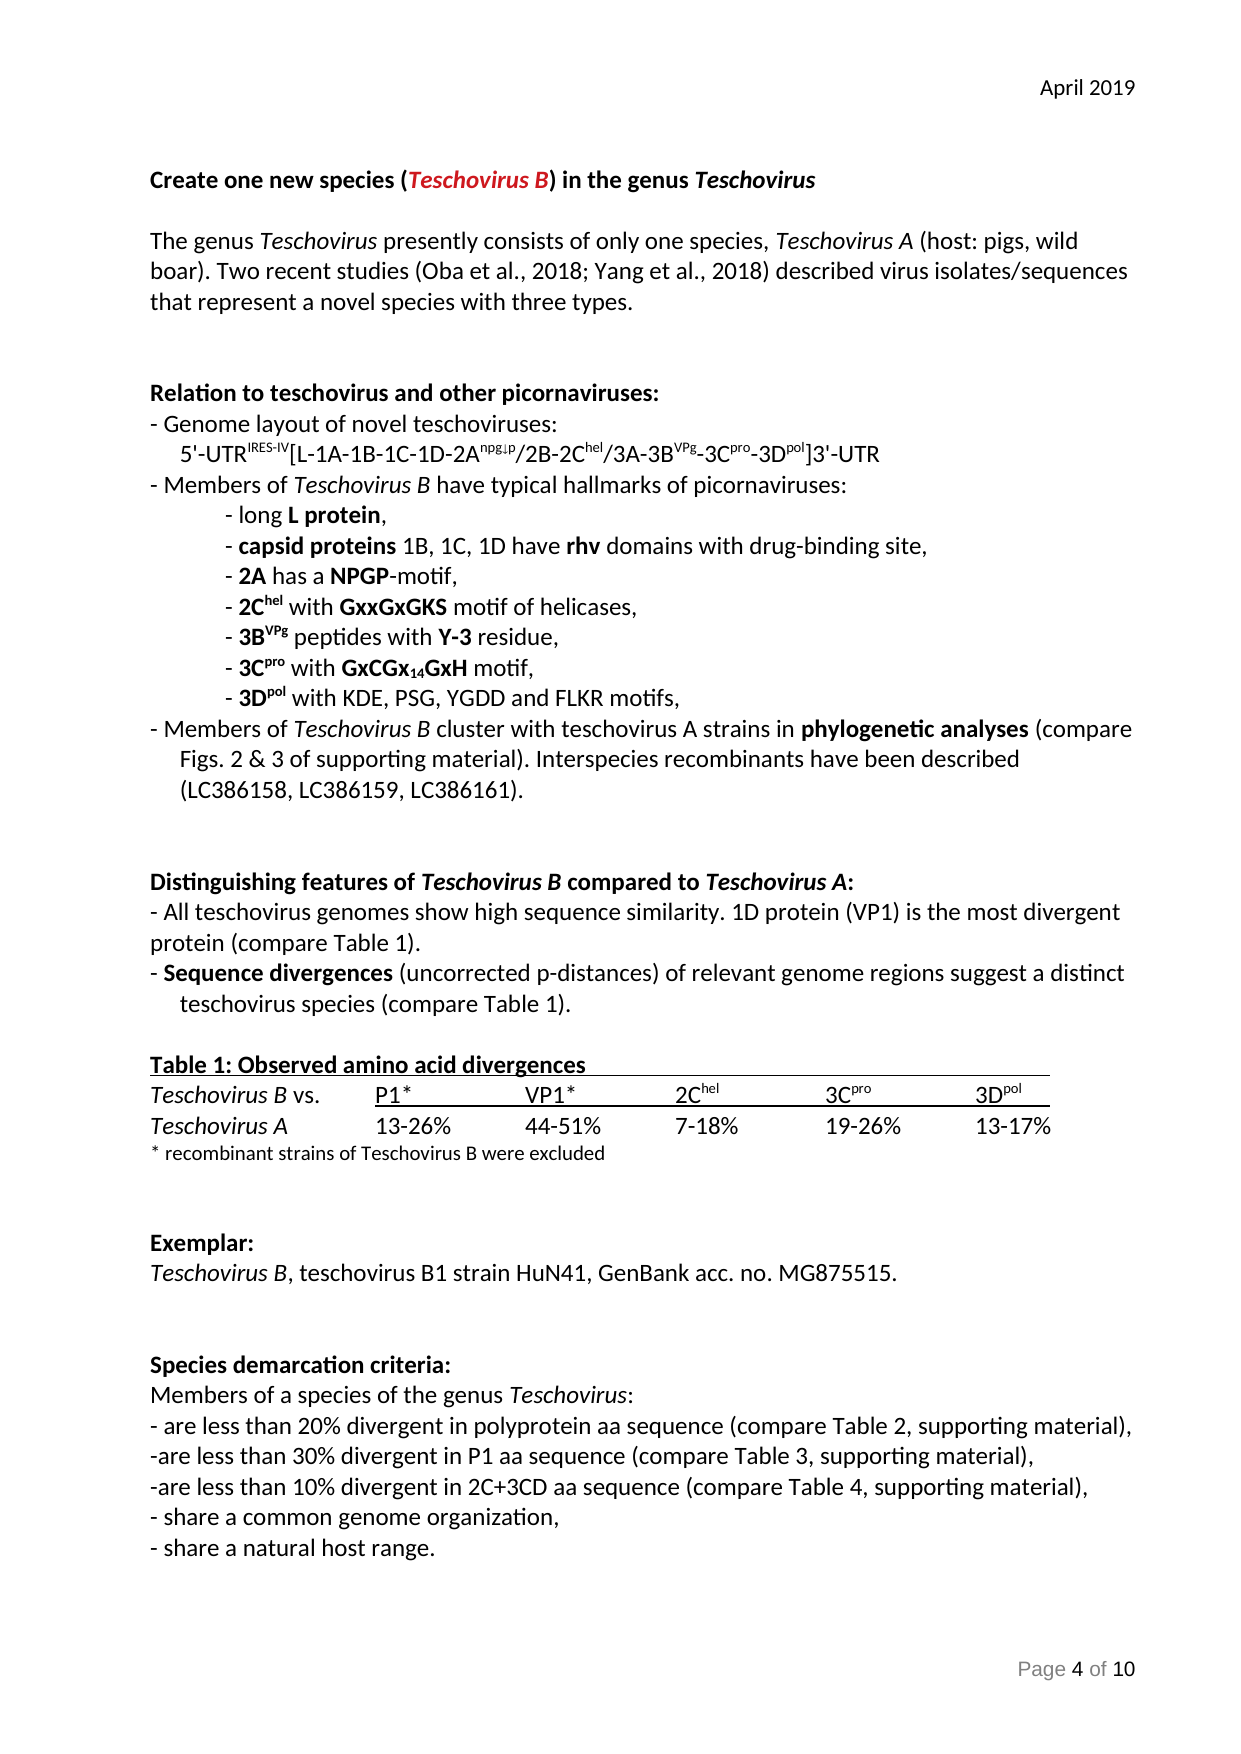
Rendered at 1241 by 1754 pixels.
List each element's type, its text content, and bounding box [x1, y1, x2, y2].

text Members of a species of the genus Teschovirus: [150, 1379, 1135, 1410]
text Teschovirus B, teschovirus B1 strain HuN41, GenBank acc. no. MG875515. [150, 1257, 1135, 1288]
text - Members of Teschovirus B cluster with teschovirus A strains in phylogenetic analyses (compare Figs. 2 & 3 of supporting material). Interspecies recombinants have been described (LC386158, LC386159, LC386161). [150, 713, 1135, 805]
text The genus Teschovirus presently consists of only one species, Teschovirus A (host: pigs, wild boar). Two recent studies (Oba et al., 2018; Yang et al., 2018) described virus isolates/sequences that represent a novel species with three types. [150, 225, 1135, 316]
text - Genome layout of novel teschoviruses: [150, 408, 1135, 438]
text - 3Dpol with KDE, PSG, YGDD and FLKR motifs, [150, 683, 1135, 713]
text - 3Cpro with GxCGx14GxH motif, [150, 652, 1135, 683]
text Create one new species (Teschovirus B) in the genus Teschovirus [150, 164, 1135, 194]
text Teschovirus A 13-26% 44-51% 7-18% 19-26% 13-17% [150, 1110, 1135, 1140]
text Species demarcation criteria: [150, 1349, 1135, 1379]
text Relation to teschovirus and other picornaviruses: [150, 377, 1135, 408]
text Exemplar: [150, 1227, 1135, 1257]
text Distinguishing features of Teschovirus B compared to Teschovirus A: [150, 866, 1135, 896]
text * recombinant strains of Teschovirus B were excluded [150, 1140, 1135, 1166]
text - 2Chel with GxxGxGKS motif of helicases, [150, 591, 1135, 622]
text - share a common genome organization, [150, 1502, 1135, 1532]
text - long L protein, [150, 499, 1135, 530]
text -are less than 10% divergent in 2C+3CD aa sequence (compare Table 4, supporting material), [150, 1471, 1135, 1502]
text Table 1: Observed amino acid divergences [150, 1049, 1135, 1079]
text - are less than 20% divergent in polyprotein aa sequence (compare Table 2, supporting material), [150, 1410, 1135, 1441]
text - 3BVPg peptides with Y-3 residue, [150, 622, 1135, 652]
text - 2A has a NPGP-motif, [150, 561, 1135, 591]
text - share a natural host range. [150, 1532, 1135, 1563]
text - All teschovirus genomes show high sequence similarity. 1D protein (VP1) is the most divergent protein (compare Table 1). [150, 896, 1135, 957]
text - Members of Teschovirus B have typical hallmarks of picornaviruses: [150, 469, 1135, 499]
text - capsid proteins 1B, 1C, 1D have rhv domains with drug-binding site, [150, 530, 1135, 561]
text - Sequence divergences (uncorrected p-distances) of relevant genome regions suggest a distinct teschovirus species (compare Table 1). [150, 957, 1135, 1018]
text -are less than 30% divergent in P1 aa sequence (compare Table 3, supporting material), [150, 1441, 1135, 1471]
text Teschovirus B vs. P1* VP1* 2Chel 3Cpro 3Dpol [150, 1079, 1135, 1110]
text 5'-UTRIRES-IV[L-1A-1B-1C-1D-2Anpgp/2B-2Chel/3A-3BVPg-3Cpro-3Dpol]3'-UTR [150, 438, 1135, 469]
